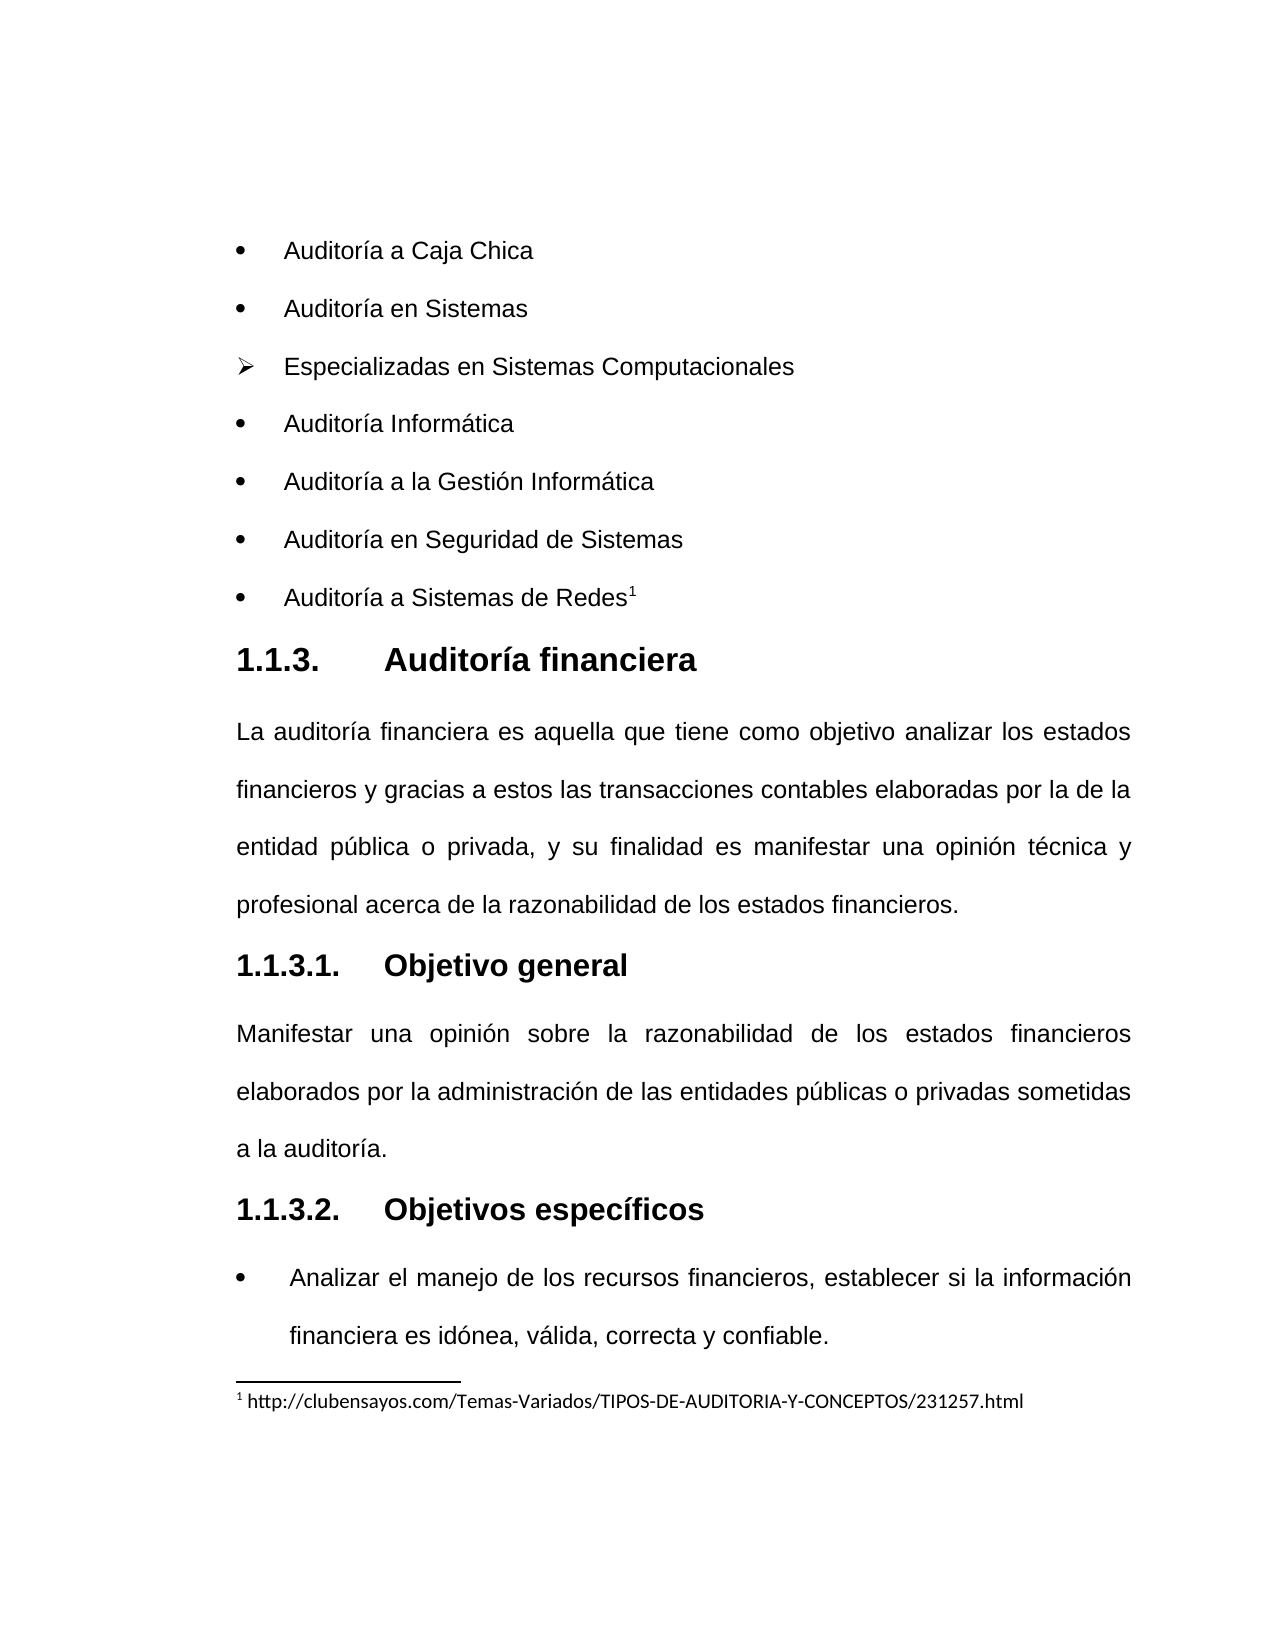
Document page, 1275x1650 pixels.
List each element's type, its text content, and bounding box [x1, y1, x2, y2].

list Auditoría a la Gestión Informática [236, 467, 1133, 496]
list La auditoría financiera es aquella que tiene como objetivo analizar los estados financieros y gracias a estos las transacciones contables elaboradas por la de la entidad pública o privada, y su finalidad es manifestar una opinión técnica y profesional acerca de la razonabilidad de los estados financieros. [236, 717, 1133, 918]
list Auditoría a Sistemas de Redes [236, 582, 1133, 611]
list Auditoría en Seguridad de Sistemas [236, 525, 1133, 554]
list Especializadas en Sistemas Computacionales [236, 352, 1133, 381]
list Analizar el manejo de los recursos financieros, establecer si la información financiera es idónea, válida, correcta y confiable. [236, 1263, 1133, 1350]
list Manifestar una opinión sobre la razonabilidad de los estados financieros elaborados por la administración de las entidades públicas o privadas sometidas a la auditoría. [236, 1019, 1133, 1163]
list Auditoría en Sistemas [236, 294, 1133, 323]
list Auditoría Informática [236, 409, 1133, 438]
list Auditoría financiera [236, 640, 1133, 679]
list Objetivo general [236, 947, 1133, 983]
list Objetivos específicos [236, 1191, 1133, 1227]
list Auditoría a Caja Chica [236, 236, 1133, 265]
